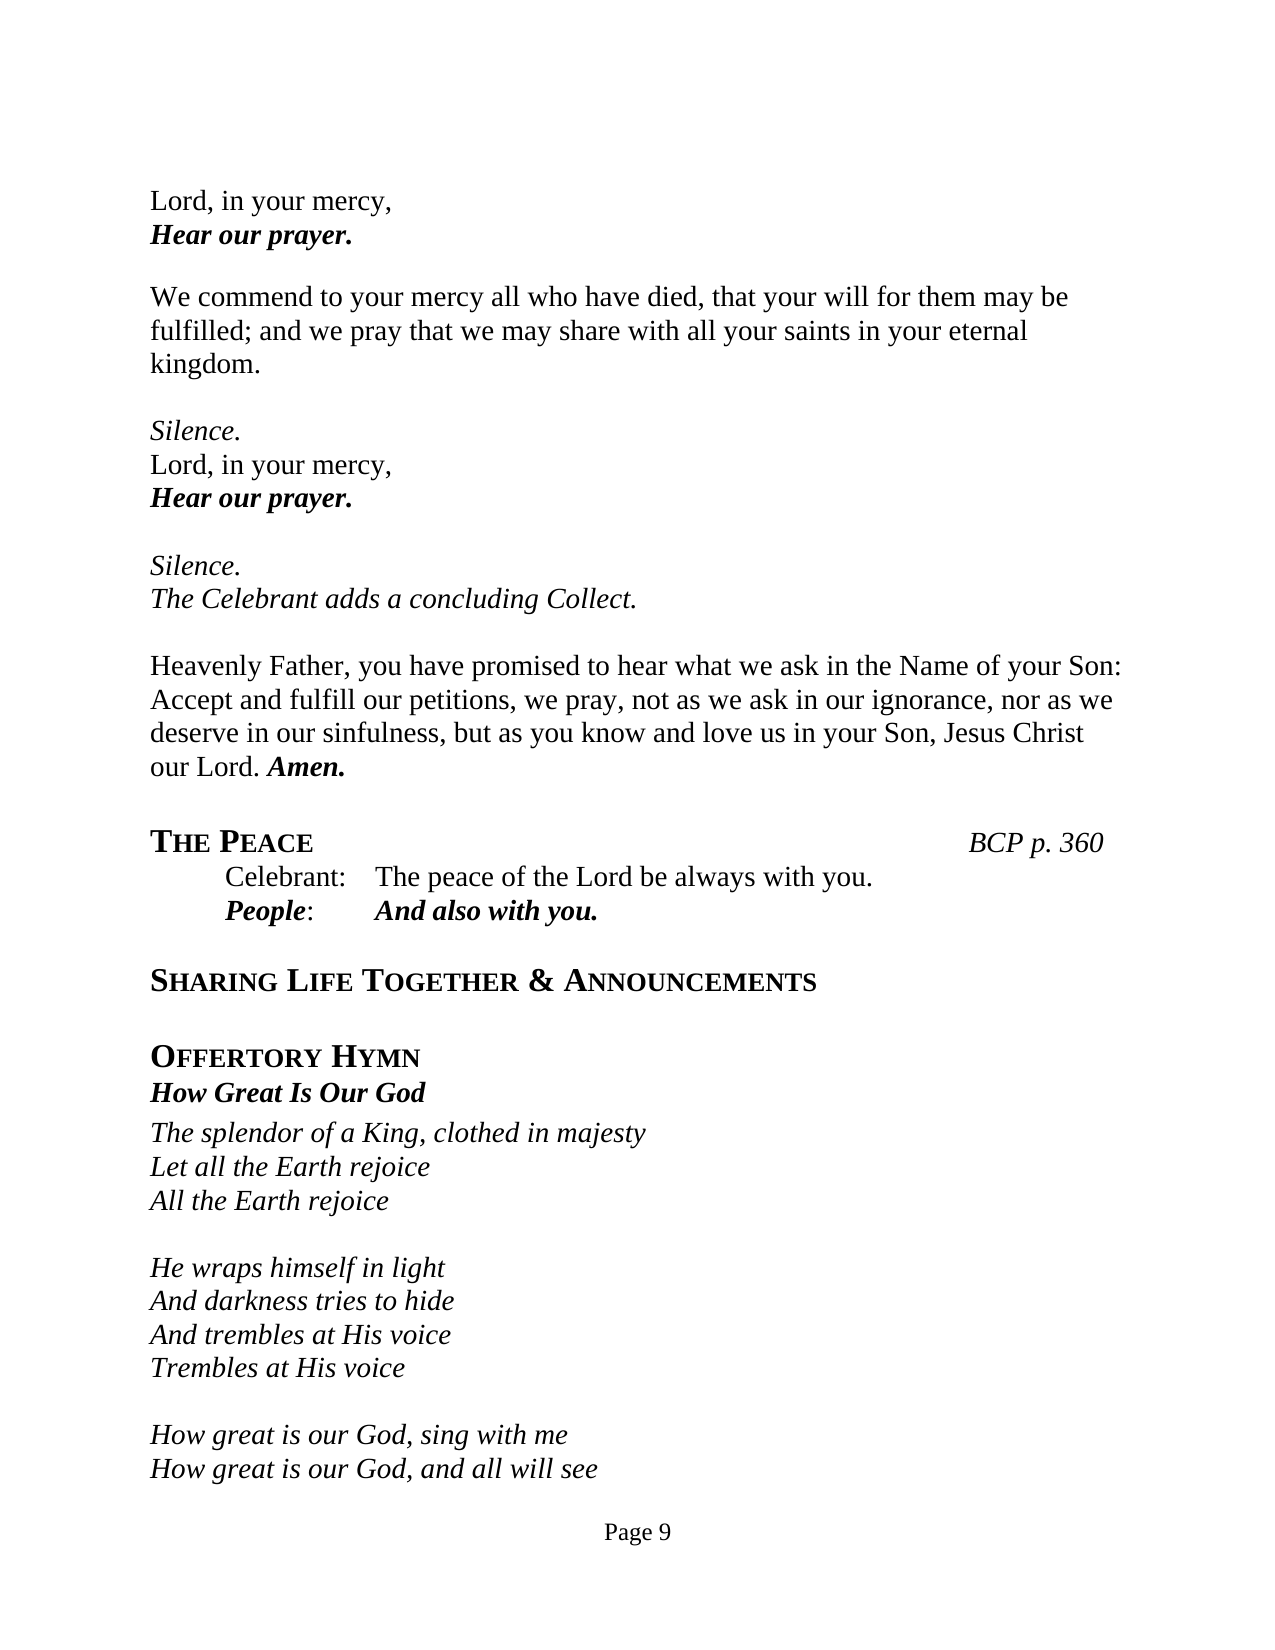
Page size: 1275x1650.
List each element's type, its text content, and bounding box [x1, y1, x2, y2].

text Silence. [150, 514, 1112, 581]
text And darkness tries to hide [150, 1283, 1125, 1317]
text How Great Is Our God [150, 1075, 1125, 1108]
text Let all the Earth rejoice [150, 1149, 1125, 1183]
text Silence. [150, 380, 1112, 447]
text Celebrant: The peace of the Lord be always with you. [150, 859, 1125, 893]
text We commend to your mercy all who have died, that your will for them may be fulfilled; and we pray that we may share with all your saints in your eternal kingdom. [150, 279, 1112, 380]
text How great is our God, and all will see [150, 1451, 1125, 1484]
text Lord, in your mercy, [150, 150, 1112, 217]
text Heavenly Father, you have promised to hear what we ask in the Name of your Son: Accept and fulfill our petitions, we pray, not as we ask in our ignorance, nor as we deserve in our sinfulness, but as you know and love us in your Son, Jesus Christ our Lord. Amen. [150, 615, 1125, 782]
text Offertory Hymn [150, 1036, 1125, 1075]
text Sharing Life Together & Announcements [150, 960, 1125, 998]
text Hear our prayer. [150, 481, 1112, 514]
text And trembles at His voice [150, 1317, 1125, 1350]
text Hear our prayer. [150, 217, 1112, 279]
text The splendor of a King, clothed in majesty [150, 1116, 1125, 1149]
text People: And also with you. [150, 893, 1059, 926]
text All the Earth rejoice [150, 1183, 1125, 1216]
text How great is our God, sing with me [150, 1417, 1125, 1451]
text The Peace BCP p. 360 [150, 821, 1125, 859]
text The Celebrant adds a concluding Collect. [150, 581, 1125, 615]
text Trembles at His voice [150, 1350, 1125, 1384]
text Lord, in your mercy, [150, 447, 1112, 481]
text He wraps himself in light [150, 1250, 1125, 1283]
